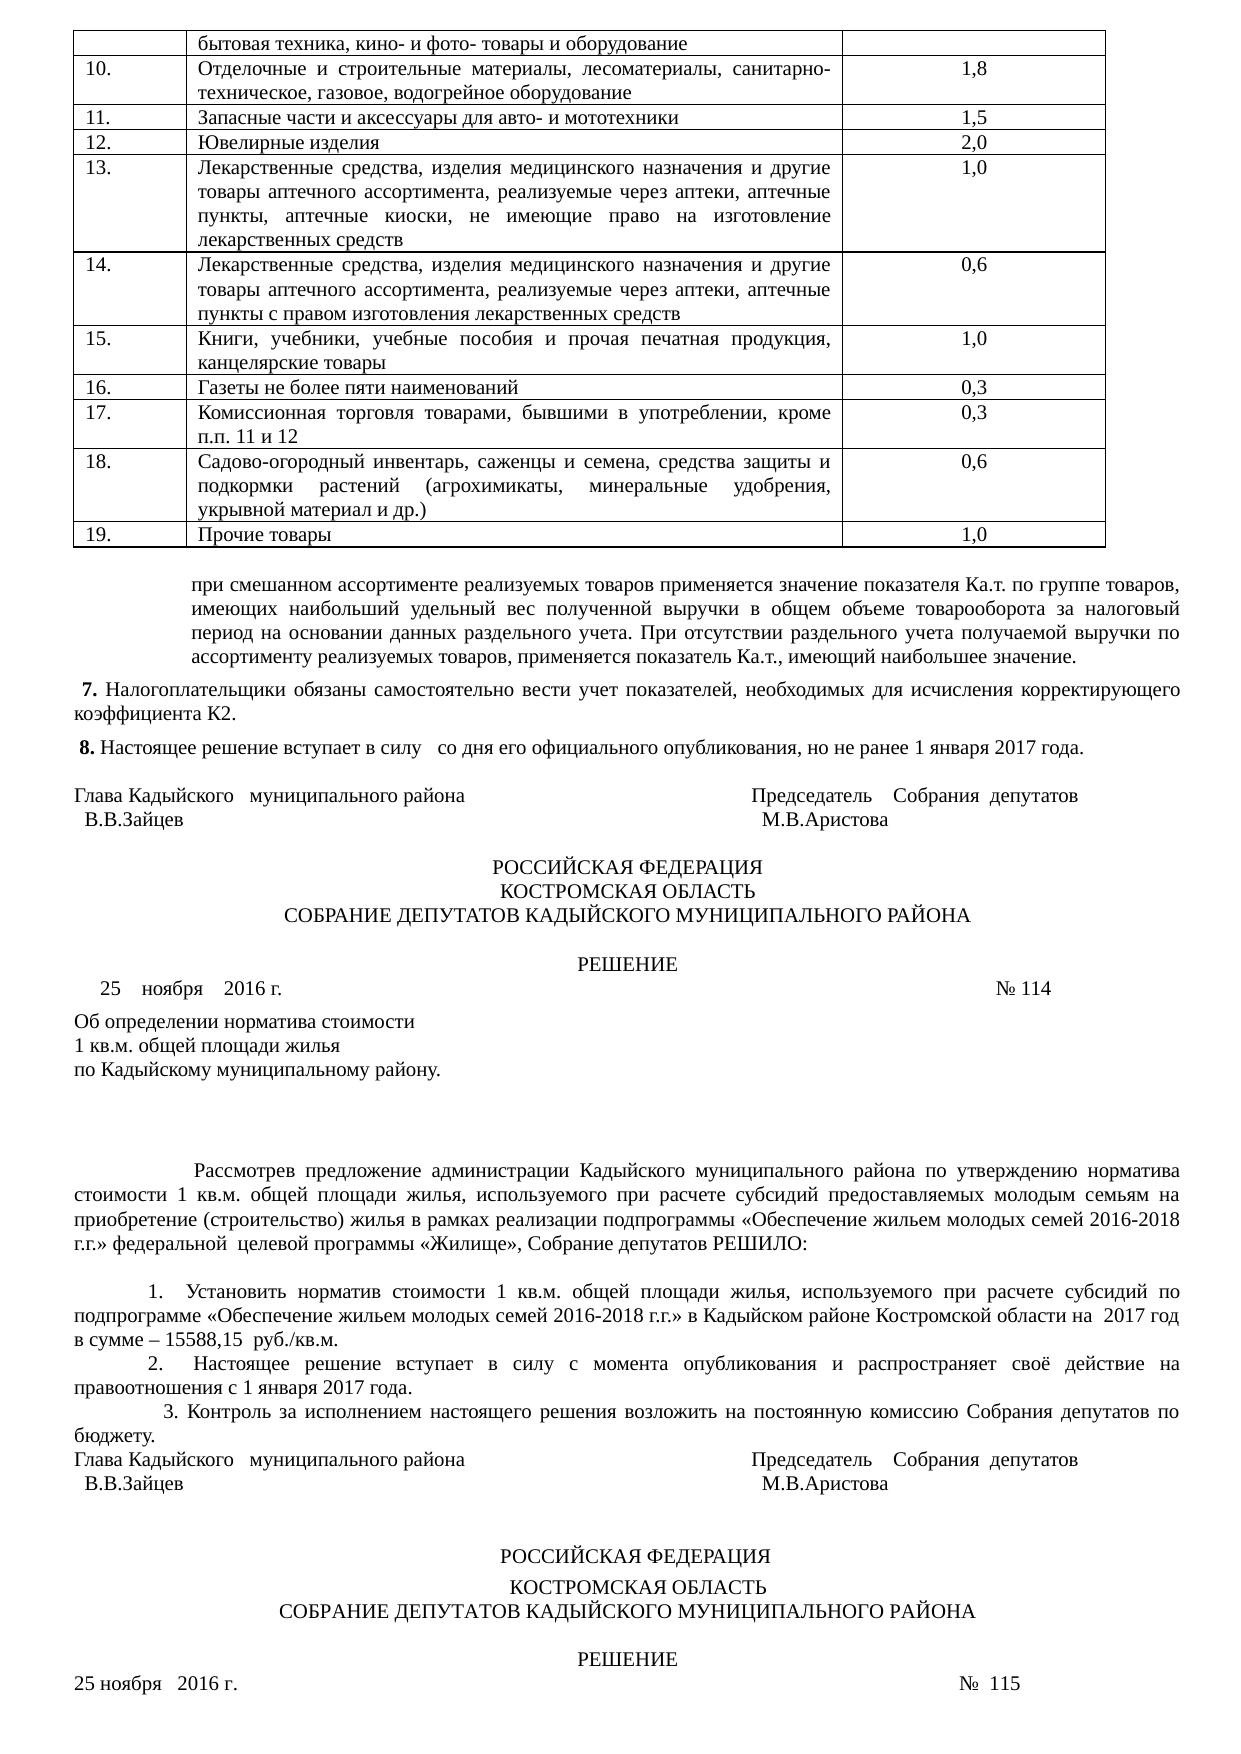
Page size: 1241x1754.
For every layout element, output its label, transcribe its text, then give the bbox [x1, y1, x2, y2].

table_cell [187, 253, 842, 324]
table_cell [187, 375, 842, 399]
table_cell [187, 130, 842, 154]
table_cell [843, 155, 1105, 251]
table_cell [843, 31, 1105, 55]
text при смешанном ассортименте реализуемых товаров применяется значение показателя Ка.т. по группе товаров, имеющих наибольший удельный вес полученной выручки в общем объеме товарооборота за налоговый период на основании данных раздельного учета. При отсутствии раздельного учета получаемой выручки по ассортименту реализуемых товаров, применяется показатель Ка.т., имеющий наибольшее значение. [191, 571, 1181, 668]
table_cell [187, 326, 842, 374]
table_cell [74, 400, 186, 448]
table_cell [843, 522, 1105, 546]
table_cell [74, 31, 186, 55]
text 7. Налогоплательщики обязаны самостоятельно вести учет показателей, необходимых для исчисления корректирующего коэффициента К2. [74, 677, 1181, 725]
text КОСТРОМСКАЯ ОБЛАСТЬ [74, 879, 1181, 903]
text РЕШЕНИЕ [74, 1647, 1181, 1671]
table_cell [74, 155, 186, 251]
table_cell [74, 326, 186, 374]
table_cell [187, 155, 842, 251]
text КОСТРОМСКАЯ ОБЛАСТЬ [74, 1574, 1181, 1599]
text 1 кв.м. общей площади жилья [74, 1033, 1181, 1057]
text 25 ноября 2016 г. № 115 [74, 1671, 1181, 1695]
text по Кадыйскому муниципальному району. [74, 1057, 1181, 1081]
text 8. Настоящее решение вступает в силу со дня его официального опубликования, но не ранее 1 января 2017 года. [74, 735, 1181, 759]
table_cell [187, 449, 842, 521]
text СОБРАНИЕ ДЕПУТАТОВ КАДЫЙСКОГО МУНИЦИПАЛЬНОГО РАЙОНА [74, 1599, 1181, 1623]
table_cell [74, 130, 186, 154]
text Рассмотрев предложение администрации Кадыйского муниципального района по утверждению норматива стоимости 1 кв.м. общей площади жилья, используемого при расчете субсидий предоставляемых молодым семьям на приобретение (строительство) жилья в рамках реализации подпрограммы «Обеспечение жильем молодых семей 2016-2018 г.г.» федеральной целевой программы «Жилище», Собрание депутатов РЕШИЛО: [74, 1158, 1181, 1254]
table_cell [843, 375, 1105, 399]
text РОССИЙСКАЯ ФЕДЕРАЦИЯ [74, 855, 1181, 879]
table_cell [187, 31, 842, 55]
text РЕШЕНИЕ [74, 952, 1181, 976]
text Глава Кадыйского муниципального района Председатель Собрания депутатов [74, 783, 1181, 807]
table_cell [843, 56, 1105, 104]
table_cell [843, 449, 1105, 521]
text СОБРАНИЕ ДЕПУТАТОВ КАДЫЙСКОГО МУНИЦИПАЛЬНОГО РАЙОНА [74, 903, 1181, 927]
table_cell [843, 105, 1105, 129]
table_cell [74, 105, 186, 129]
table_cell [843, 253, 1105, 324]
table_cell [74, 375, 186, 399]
text Об определении норматива стоимости [74, 1009, 1181, 1033]
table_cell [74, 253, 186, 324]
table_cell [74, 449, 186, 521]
text 1. Установить норматив стоимости 1 кв.м. общей площади жилья, используемого при расчете субсидий по подпрограмме «Обеспечение жильем молодых семей 2016-2018 г.г.» в Кадыйском районе Костромской области на 2017 год в сумме – 15588,15 руб./кв.м. [74, 1279, 1181, 1351]
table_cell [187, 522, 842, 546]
text В.В.Зайцев М.В.Аристова [74, 1471, 1181, 1495]
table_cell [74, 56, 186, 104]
text 2. Настоящее решение вступает в силу с момента опубликования и распространяет своё действие на правоотношения с 1 января 2017 года. [74, 1351, 1181, 1399]
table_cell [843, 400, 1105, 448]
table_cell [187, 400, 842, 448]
text 3. Контроль за исполнением настоящего решения возложить на постоянную комиссию Собрания депутатов по бюджету. [74, 1399, 1181, 1447]
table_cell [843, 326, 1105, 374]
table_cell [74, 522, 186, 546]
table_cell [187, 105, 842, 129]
text 25 ноября 2016 г. № 114 [74, 976, 1181, 1000]
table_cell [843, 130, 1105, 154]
subtitle РОССИЙСКАЯ ФЕДЕРАЦИЯ [74, 1544, 1181, 1568]
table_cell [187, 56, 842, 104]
text В.В.Зайцев М.В.Аристова [74, 807, 1181, 831]
text Глава Кадыйского муниципального района Председатель Собрания депутатов [74, 1447, 1181, 1471]
